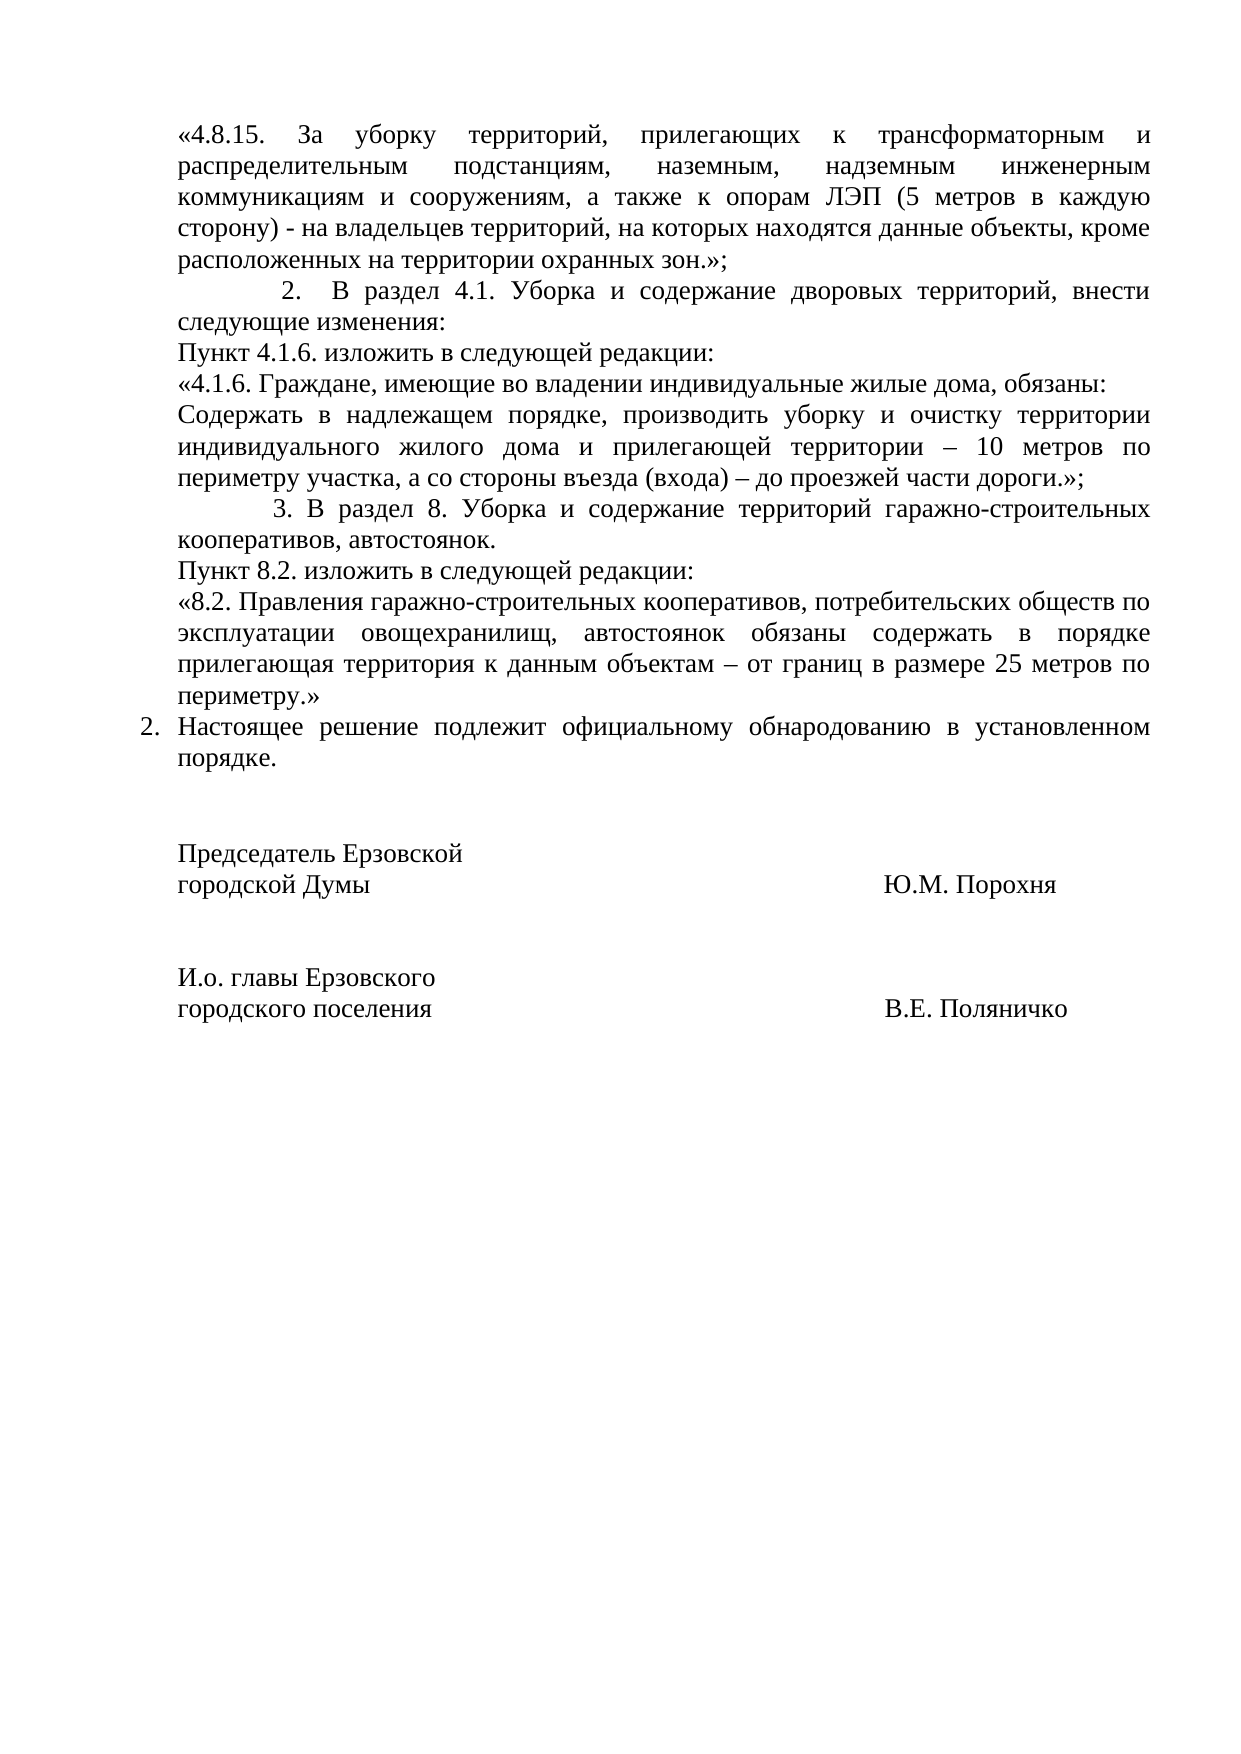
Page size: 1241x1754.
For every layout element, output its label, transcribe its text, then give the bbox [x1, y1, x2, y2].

text 3. В раздел 8. Уборка и содержание территорий гаражно-строительных кооперативов, автостоянок. [177, 492, 1152, 554]
text 2. В раздел 4.1. Уборка и содержание дворовых территорий, внести следующие изменения: [177, 274, 1152, 336]
text И.о. главы Ерзовского [177, 961, 1152, 993]
text «4.1.6. Граждане, имеющие во владении индивидуальные жилые дома, обязаны: [177, 367, 1152, 398]
text городского поселения В.Е. Поляничко [177, 993, 1152, 1024]
text Пункт 8.2. изложить в следующей редакции: [177, 554, 1152, 585]
text Содержать в надлежащем порядке, производить уборку и очистку территории индивидуального жилого дома и прилегающей территории – 10 метров по периметру участка, а со стороны въезда (входа) – до проезжей части дороги.»; [177, 398, 1152, 492]
text Пункт 4.1.6. изложить в следующей редакции: [177, 336, 1152, 367]
text «4.8.15. За уборку территорий, прилегающих к трансформаторным и распределительным подстанциям, наземным, надземным инженерным коммуникациям и сооружениям, а также к опорам ЛЭП (5 метров в каждую сторону) - на владельцев территорий, на которых находятся данные объекты, кроме расположенных на территории охранных зон.»; [177, 118, 1152, 274]
text «8.2. Правления гаражно-строительных кооперативов, потребительских обществ по эксплуатации овощехранилищ, автостоянок обязаны содержать в порядке прилегающая территория к данным объектам – от границ в размере 25 метров по периметру.» [177, 585, 1152, 710]
text Председатель Ерзовской [177, 837, 1152, 868]
list Настоящее решение подлежит официальному обнародованию в установленном порядке. [140, 710, 1152, 772]
text городской Думы Ю.М. Порохня [177, 868, 1152, 899]
